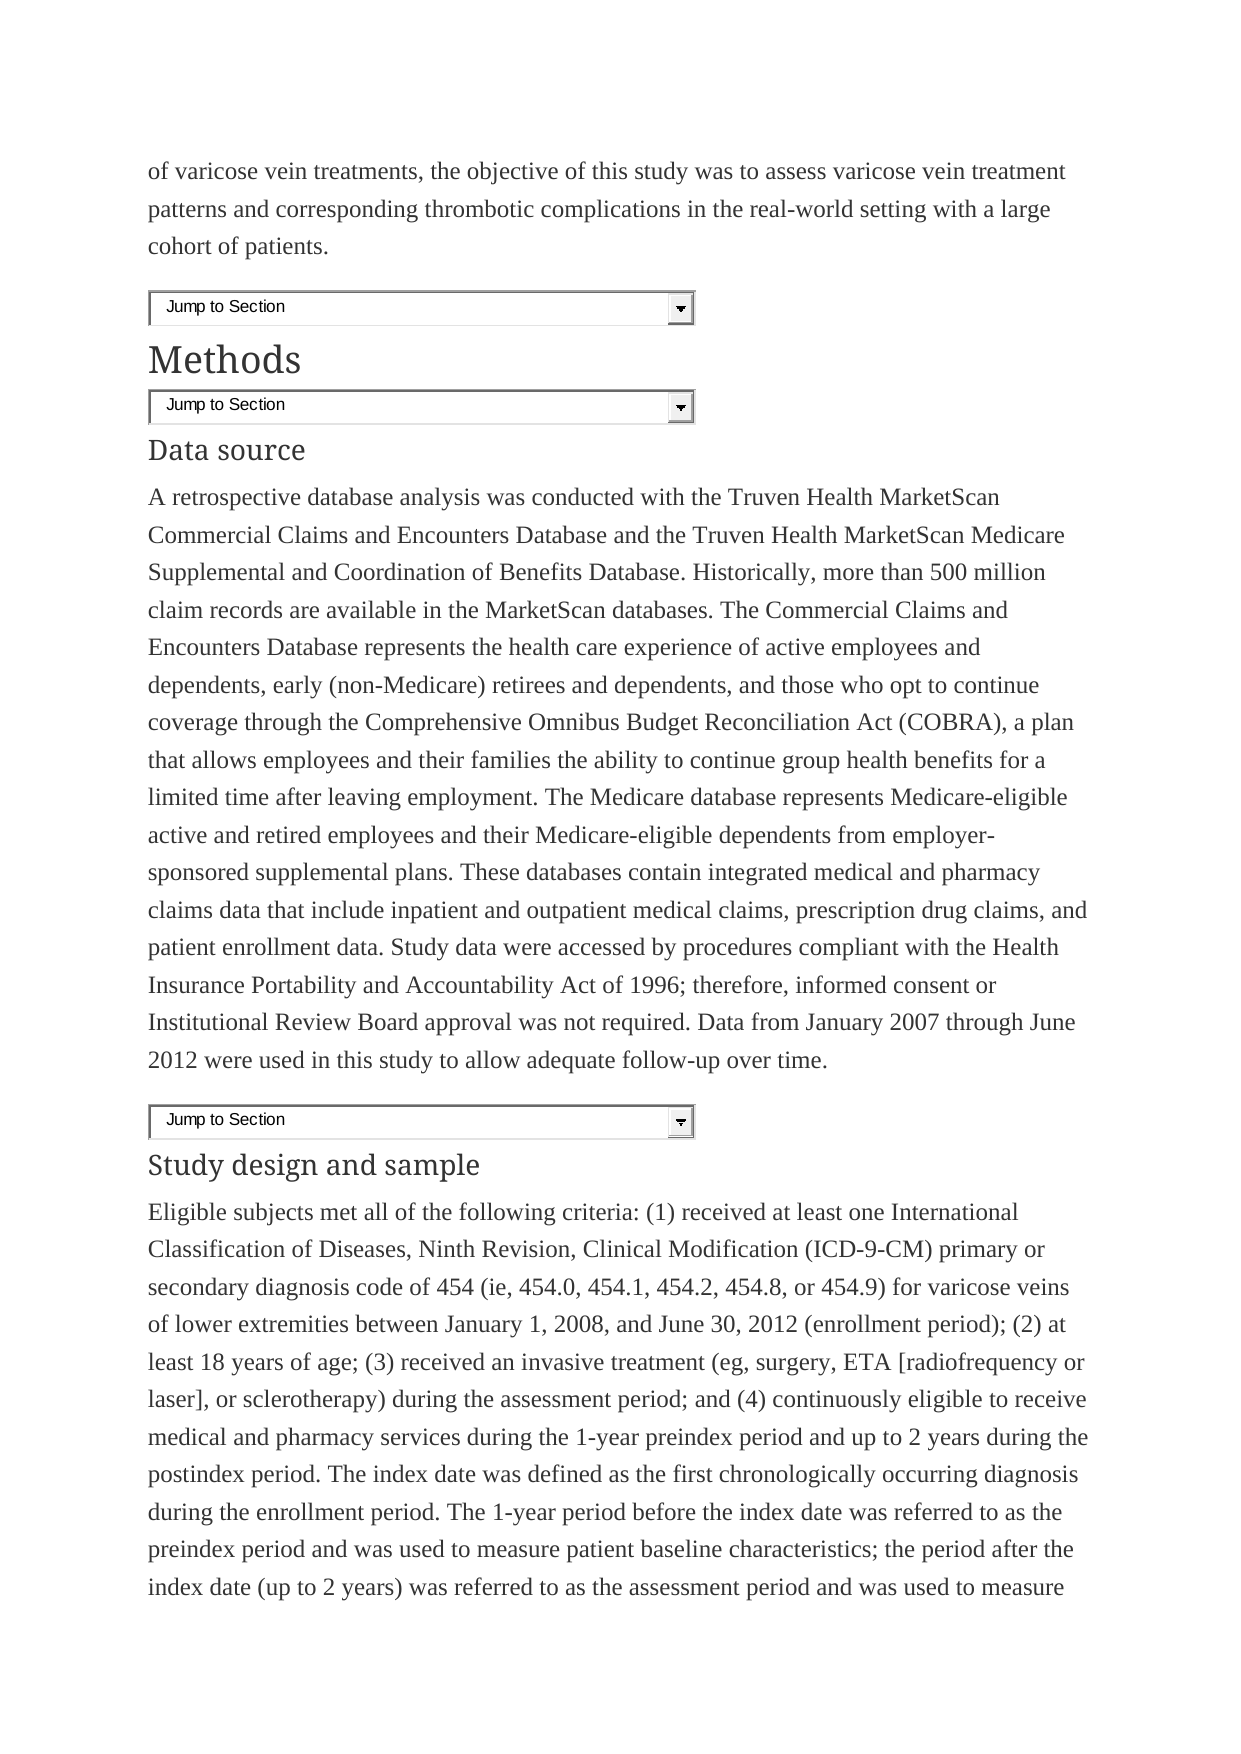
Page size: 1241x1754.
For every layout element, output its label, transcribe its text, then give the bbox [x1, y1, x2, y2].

text Study design and sample [148, 1141, 1093, 1183]
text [148, 148, 1093, 260]
text Methods [148, 328, 1093, 384]
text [148, 1188, 1093, 1601]
text Data source [148, 427, 1093, 469]
text A retrospective database analysis was conducted with the Truven Health MarketScan Commercial Claims and Encounters Database and the Truven Health MarketScan Medicare Supplemental and Coordination of Benefits Database. Historically, more than 500 million claim records are available in the MarketScan databases. The Commercial Claims and Encounters Database represents the health care experience of active employees and dependents, early (non-Medicare) retirees and dependents, and those who opt to continue coverage through the Comprehensive Omnibus Budget Reconciliation Act (COBRA), a plan that allows employees and their families the ability to continue group health benefits for a limited time after leaving employment. The Medicare database represents Medicare-eligible active and retired employees and their Medicare-eligible dependents from employer-sponsored supplemental plans. These databases contain integrated medical and pharmacy claims data that include inpatient and outpatient medical claims, prescription drug claims, and patient enrollment data. Study data were accessed by procedures compliant with the Health Insurance Portability and Accountability Act of 1996; therefore, informed consent or Institutional Review Board approval was not required. Data from January 2007 through June 2012 were used in this study to allow adequate follow-up over time. [148, 473, 1093, 1073]
